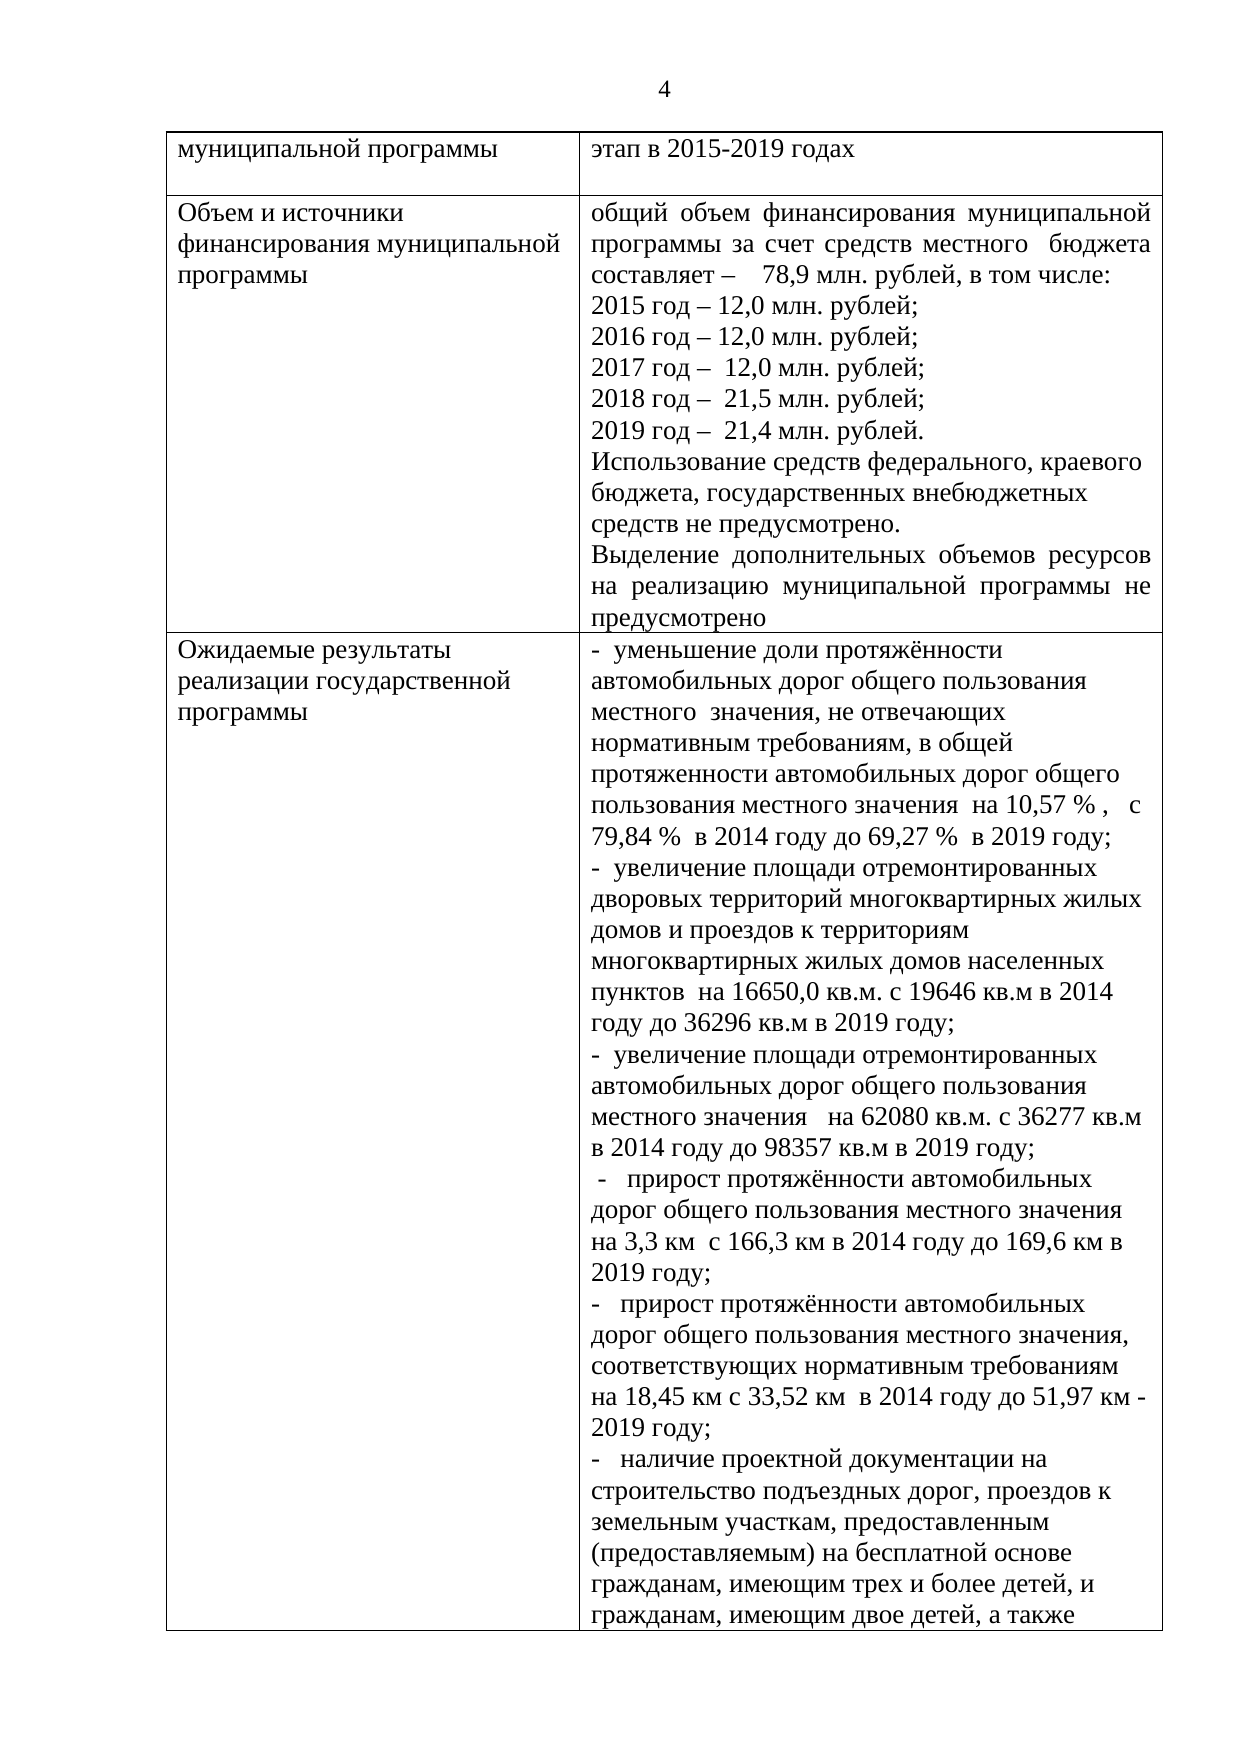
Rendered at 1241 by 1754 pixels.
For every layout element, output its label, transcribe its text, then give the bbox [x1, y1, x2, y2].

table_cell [167, 633, 579, 1629]
table_cell общий объем финансирования муниципальной программы за счет средств местного бюджета составляет – 78,9 млн. рублей, в том числе: 2015 год – 12,0 млн. рублей; 2016 год – 12,0 млн. рублей; 2017 год – 12,0 млн. рублей; 2018 год – 21,5 млн. рублей; 2019 год – 21,4 млн. рублей. Использование средств федерального, краевого бюджета, государственных внебюджетных средств не предусмотрено. Выделение дополнительных объемов ресурсов на реализацию муниципальной программы не предусмотрено [580, 196, 1162, 632]
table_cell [167, 133, 579, 195]
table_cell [580, 133, 1162, 195]
table_cell Объем и источники финансирования муниципальной программы [167, 196, 579, 632]
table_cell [580, 633, 1162, 1629]
